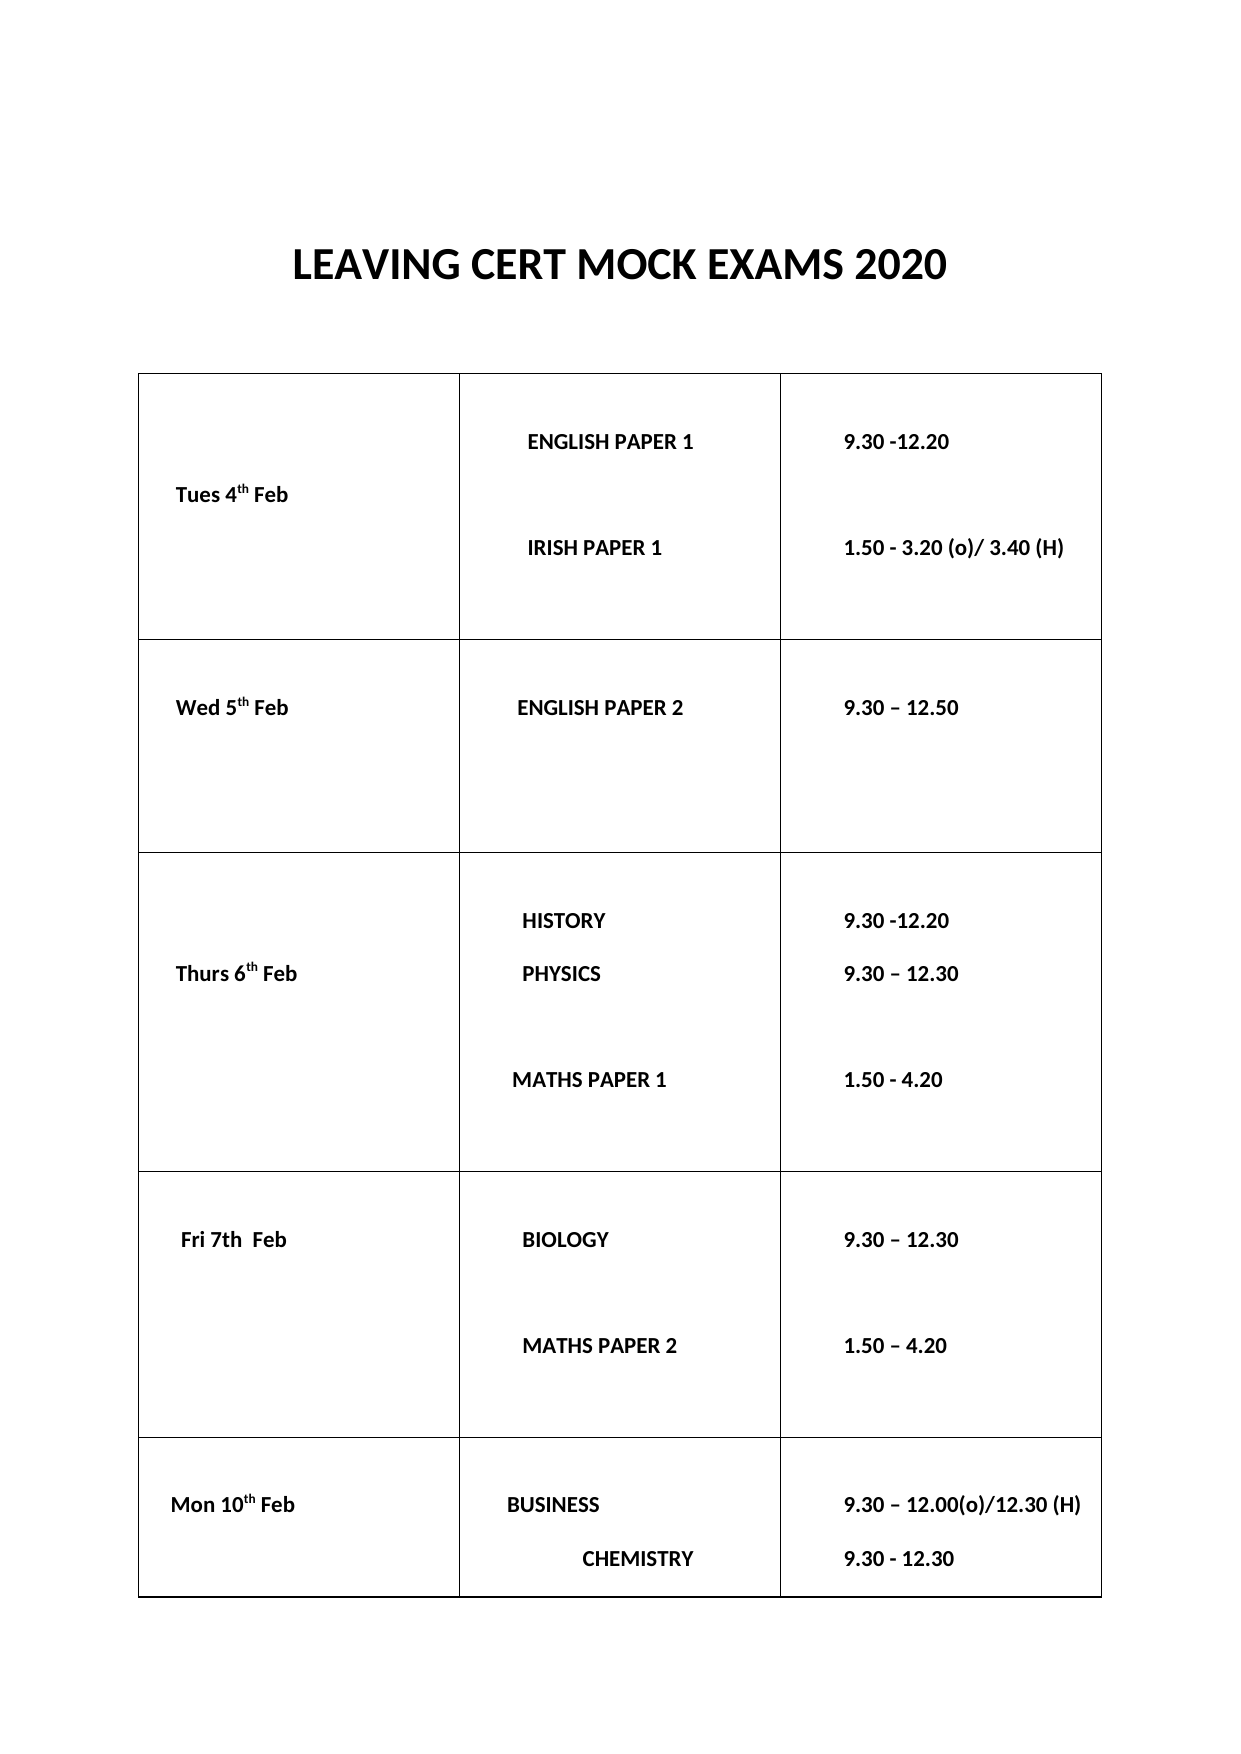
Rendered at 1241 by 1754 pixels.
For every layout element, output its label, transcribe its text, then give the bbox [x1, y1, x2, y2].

table_cell Thurs 6th Feb [139, 853, 459, 1171]
table_cell ENGLISH PAPER 2 [460, 640, 780, 852]
table_cell 9.30 – 12.30 1.50 – 4.20 [781, 1172, 1101, 1437]
text LEAVING CERT MOCK EXAMS 2020 [150, 235, 1090, 291]
table_cell 9.30 -12.20 9.30 – 12.30 1.50 - 4.20 [781, 853, 1101, 1171]
table_cell BIOLOGY MATHS PAPER 2 [460, 1172, 780, 1437]
table_header Tues 4th Feb [139, 374, 459, 639]
table_cell HISTORY PHYSICS MATHS PAPER 1 [460, 853, 780, 1171]
table_cell Wed 5th Feb [139, 640, 459, 852]
table_header 9.30 -12.20 1.50 - 3.20 (o)/ 3.40 (H) [781, 374, 1101, 639]
table_header ENGLISH PAPER 1 IRISH PAPER 1 [460, 374, 780, 639]
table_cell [781, 1438, 1101, 1596]
table_cell Fri 7th Feb [139, 1172, 459, 1437]
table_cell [460, 1438, 780, 1596]
table_cell Mon 10th Feb [139, 1438, 459, 1596]
table_cell 9.30 – 12.50 [781, 640, 1101, 852]
